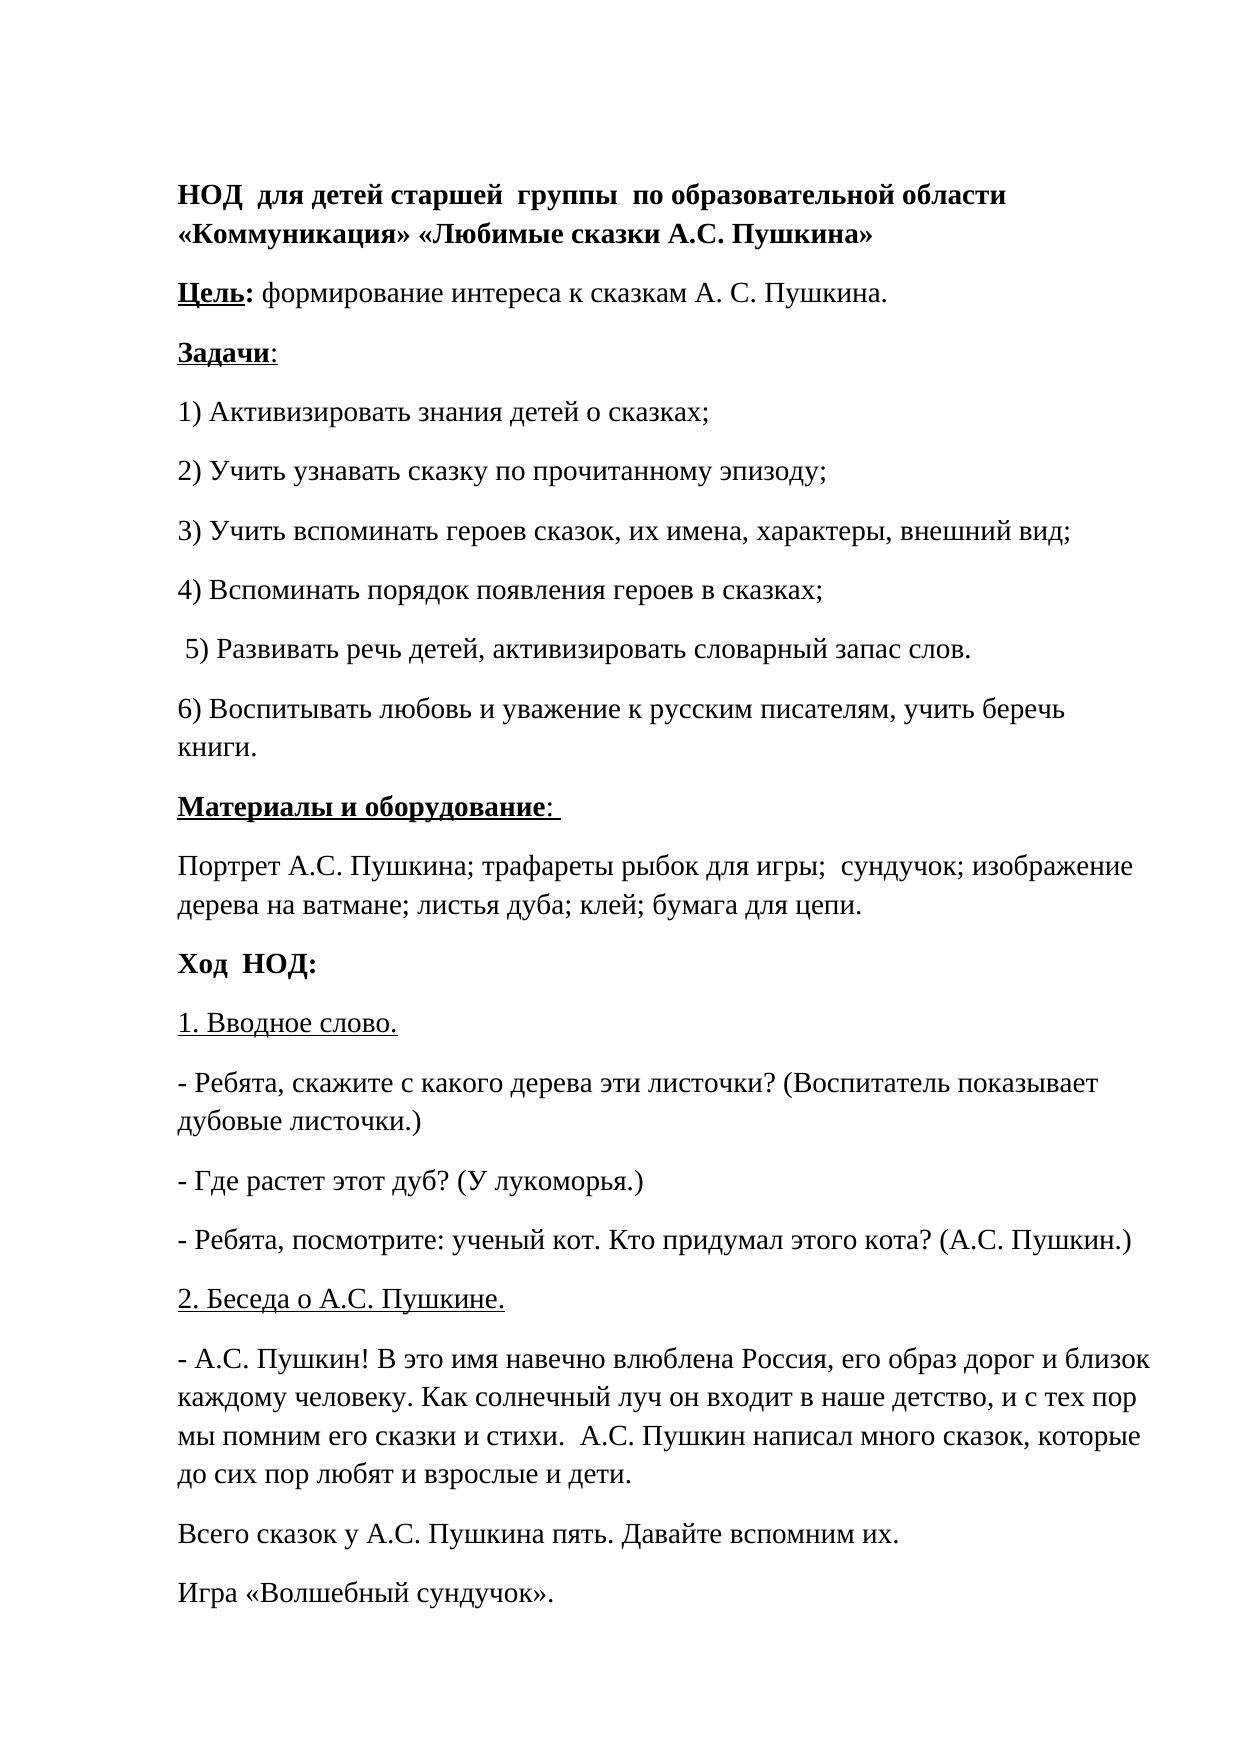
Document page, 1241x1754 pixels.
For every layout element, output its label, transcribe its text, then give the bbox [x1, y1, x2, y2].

text 4) Вспоминать порядок появления героев в сказках; [177, 572, 1152, 606]
text 3) Учить вспоминать героев сказок, их имена, характеры, внешний вид; [177, 513, 1152, 546]
text Всего сказок у А.С. Пушкина пять. Давайте вспомним их. [177, 1516, 1152, 1549]
text Материалы и оборудование: [177, 789, 1152, 822]
text 2. Беседа о А.С. Пушкине. [177, 1282, 1152, 1315]
text Цель: формирование интереса к сказкам А. С. Пушкина. [177, 275, 1152, 309]
text - Где растет этот дуб? (У лукоморья.) [177, 1163, 1152, 1196]
text Игра «Волшебный сундучок». [177, 1575, 1152, 1609]
text 2) Учить узнавать сказку по прочитанному эпизоду; [177, 453, 1152, 487]
text 5) Развивать речь детей, активизировать словарный запас слов. [177, 632, 1152, 665]
text - А.С. Пушкин! В это имя навечно влюблена Россия, его образ дорог и близок каждому человеку. Как солнечный луч он входит в наше детство, и с тех пор мы помним его сказки и стихи. А.С. Пушкин написал много сказок, которые до сих пор любят и взрослые и дети. [177, 1341, 1152, 1490]
text Ход НОД: [177, 946, 1152, 980]
text Задачи: [177, 335, 1152, 368]
text НОД для детей старшей группы по образовательной области «Коммуникация» «Любимые сказки А.С. Пушкина» [177, 177, 1152, 249]
text - Ребята, скажите с какого дерева эти листочки? (Воспитатель показывает дубовые листочки.) [177, 1065, 1152, 1137]
text 1) Активизировать знания детей о сказках; [177, 394, 1152, 428]
text 1. Вводное слово. [177, 1006, 1152, 1039]
text 6) Воспитывать любовь и уважение к русским писателям, учить беречь книги. [177, 691, 1152, 763]
text - Ребята, посмотрите: ученый кот. Кто придумал этого кота? (А.С. Пушкин.) [177, 1222, 1152, 1256]
text Портрет А.С. Пушкина; трафареты рыбок для игры; сундучок; изображение дерева на ватмане; листья дуба; клей; бумага для цепи. [177, 848, 1152, 920]
